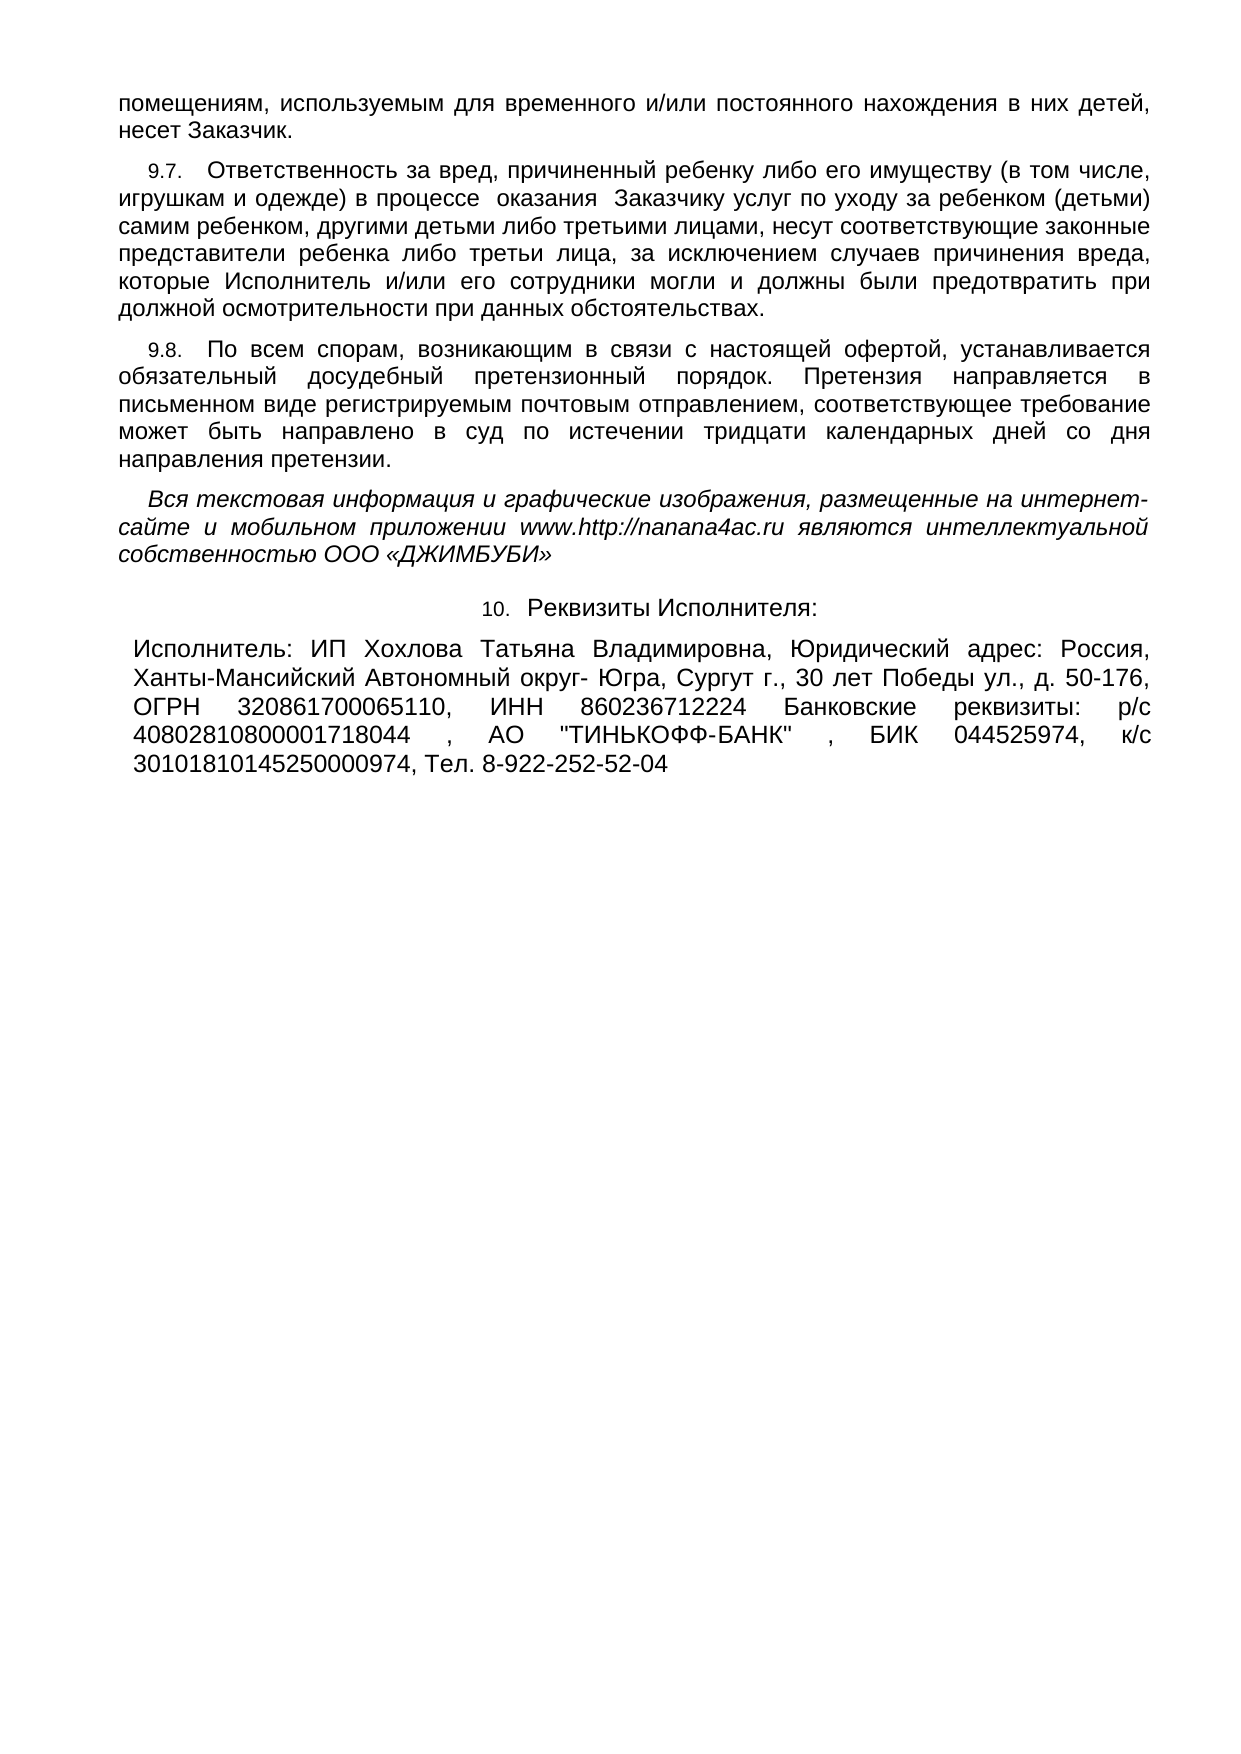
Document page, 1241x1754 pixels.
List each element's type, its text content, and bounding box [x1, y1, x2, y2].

list По всем спорам, возникающим в связи с настоящей офертой, устанавливается обязательный досудебный претензионный порядок. Претензия направляется в письменном виде регистрируемым почтовым отправлением, соответствующее требование может быть направлено в суд по истечении тридцати календарных дней со дня направления претензии. [118, 334, 1152, 472]
text Исполнитель: ИП Хохлова Татьяна Владимировна, Юридический адрес: Россия, Ханты-Мансийский Автономный округ- Югра, Сургут г., 30 лет Победы ул., д. 50-176, ОГРН 320861700065110, ИНН 860236712224 Банковские реквизиты: р/с 40802810800001718044 , АО "ТИНЬКОФФ-БАНК" , БИК 044525974, к/с 30101810145250000974, Тел. 8-922-252-52-04 [133, 634, 1152, 778]
list Реквизиты Исполнителя: [118, 593, 1152, 622]
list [118, 89, 1152, 144]
list Ответственность за вред, причиненный ребенку либо его имуществу (в том числе, игрушкам и одежде) в процессе оказания Заказчику услуг по уходу за ребенком (детьми) самим ребенком, другими детьми либо третьими лицами, несут соответствующие законные представители ребенка либо третьи лица, за исключением случаев причинения вреда, которые Исполнитель и/или его сотрудники могли и должны были предотвратить при должной осмотрительности при данных обстоятельствах. [118, 156, 1152, 322]
text Вся текстовая информация и графические изображения, размещенные на интернет-сайте и мобильном приложении www.http://nanana4ac.ru являются интеллектуальной собственностью ООО «ДЖИМБУБИ» [118, 485, 1152, 568]
